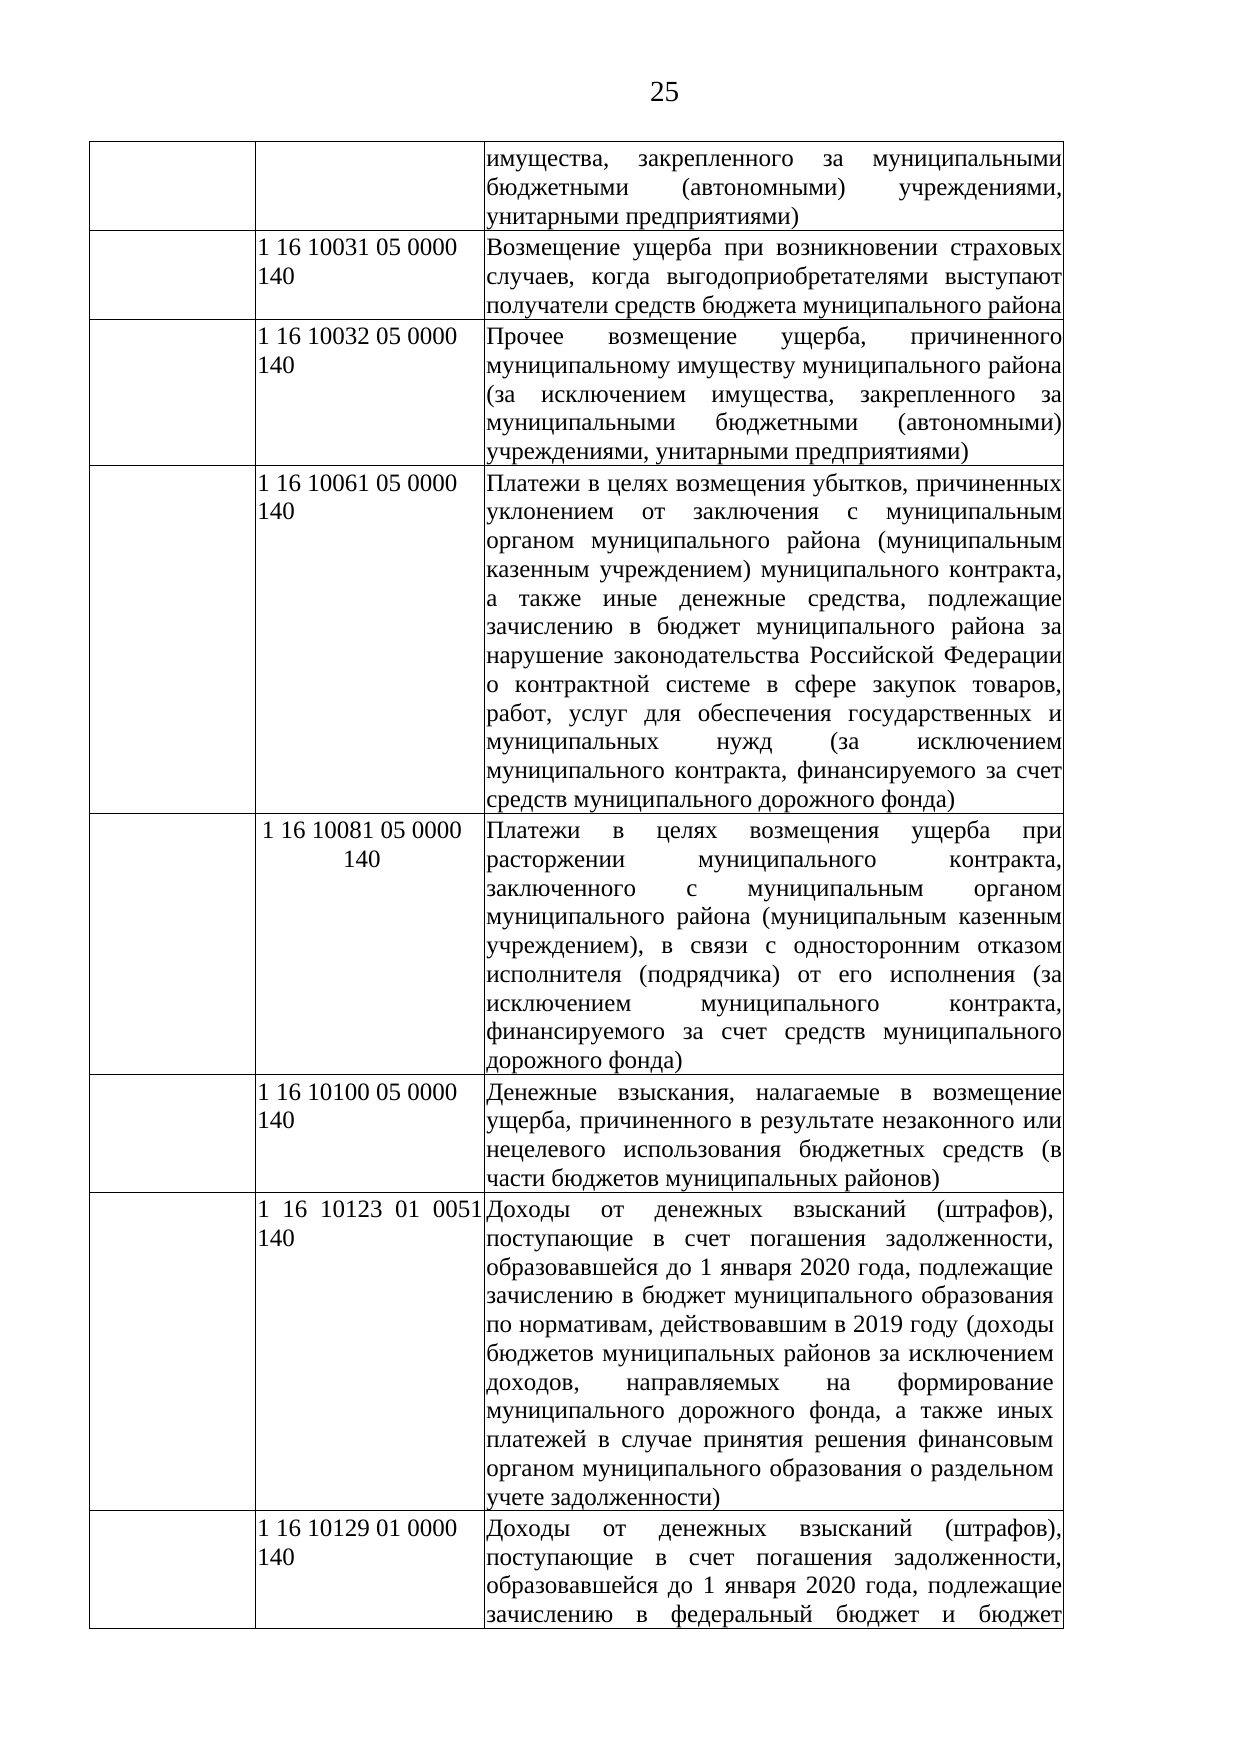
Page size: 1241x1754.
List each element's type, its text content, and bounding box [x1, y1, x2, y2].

table_cell 1 16 10061 05 0000 140 [256, 466, 484, 813]
table_cell 1 16 10031 05 0000 140 [256, 231, 484, 319]
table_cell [485, 142, 1063, 230]
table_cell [256, 142, 484, 230]
table_cell [90, 142, 255, 230]
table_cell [256, 1511, 484, 1628]
table_cell Доходы от денежных взысканий (штрафов), поступающие в счет погашения задолженности, образовавшейся до 1 января 2020 года, подлежащие зачислению в бюджет муниципального образования по нормативам, действовавшим в 2019 году (доходы бюджетов муниципальных районов за исключением доходов, направляемых на формирование муниципального дорожного фонда, а также иных платежей в случае принятия решения финансовым органом муниципального образования о раздельном учете задолженности) [485, 1193, 1063, 1510]
table_cell [90, 320, 255, 465]
table_cell 1 16 10032 05 0000 140 [256, 320, 484, 465]
table_cell Денежные взыскания, налагаемые в возмещение ущерба, причиненного в результате незаконного или нецелевого использования бюджетных средств (в части бюджетов муниципальных районов) [485, 1075, 1063, 1192]
table_cell [90, 814, 255, 1074]
table_cell [90, 1511, 255, 1628]
table_cell Платежи в целях возмещения убытков, причиненных уклонением от заключения с муниципальным органом муниципального района (муниципальным казенным учреждением) муниципального контракта, а также иные денежные средства, подлежащие зачислению в бюджет муниципального района за нарушение законодательства Российской Федерации о контрактной системе в сфере закупок товаров, работ, услуг для обеспечения государственных и муниципальных нужд (за исключением муниципального контракта, финансируемого за счет средств муниципального дорожного фонда) [485, 466, 1063, 813]
table_cell [90, 466, 255, 813]
table_cell Прочее возмещение ущерба, причиненного муниципальному имуществу муниципального района (за исключением имущества, закрепленного за муниципальными бюджетными (автономными) учреждениями, унитарными предприятиями) [485, 320, 1063, 465]
table_cell 1 16 10081 05 0000 140 [256, 814, 484, 1074]
table_cell 1 16 10100 05 0000 140 [256, 1075, 484, 1192]
table_cell Платежи в целях возмещения ущерба при расторжении муниципального контракта, заключенного с муниципальным органом муниципального района (муниципальным казенным учреждением), в связи с односторонним отказом исполнителя (подрядчика) от его исполнения (за исключением муниципального контракта, финансируемого за счет средств муниципального дорожного фонда) [485, 814, 1063, 1074]
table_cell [485, 1511, 1063, 1628]
table_cell [90, 1193, 255, 1510]
table_cell [90, 231, 255, 319]
table_cell Возмещение ущерба при возникновении страховых случаев, когда выгодоприобретателями выступают получатели средств бюджета муниципального района [485, 231, 1063, 319]
table_cell [90, 1075, 255, 1192]
table_cell 1 16 10123 01 0051 140 [256, 1193, 484, 1510]
